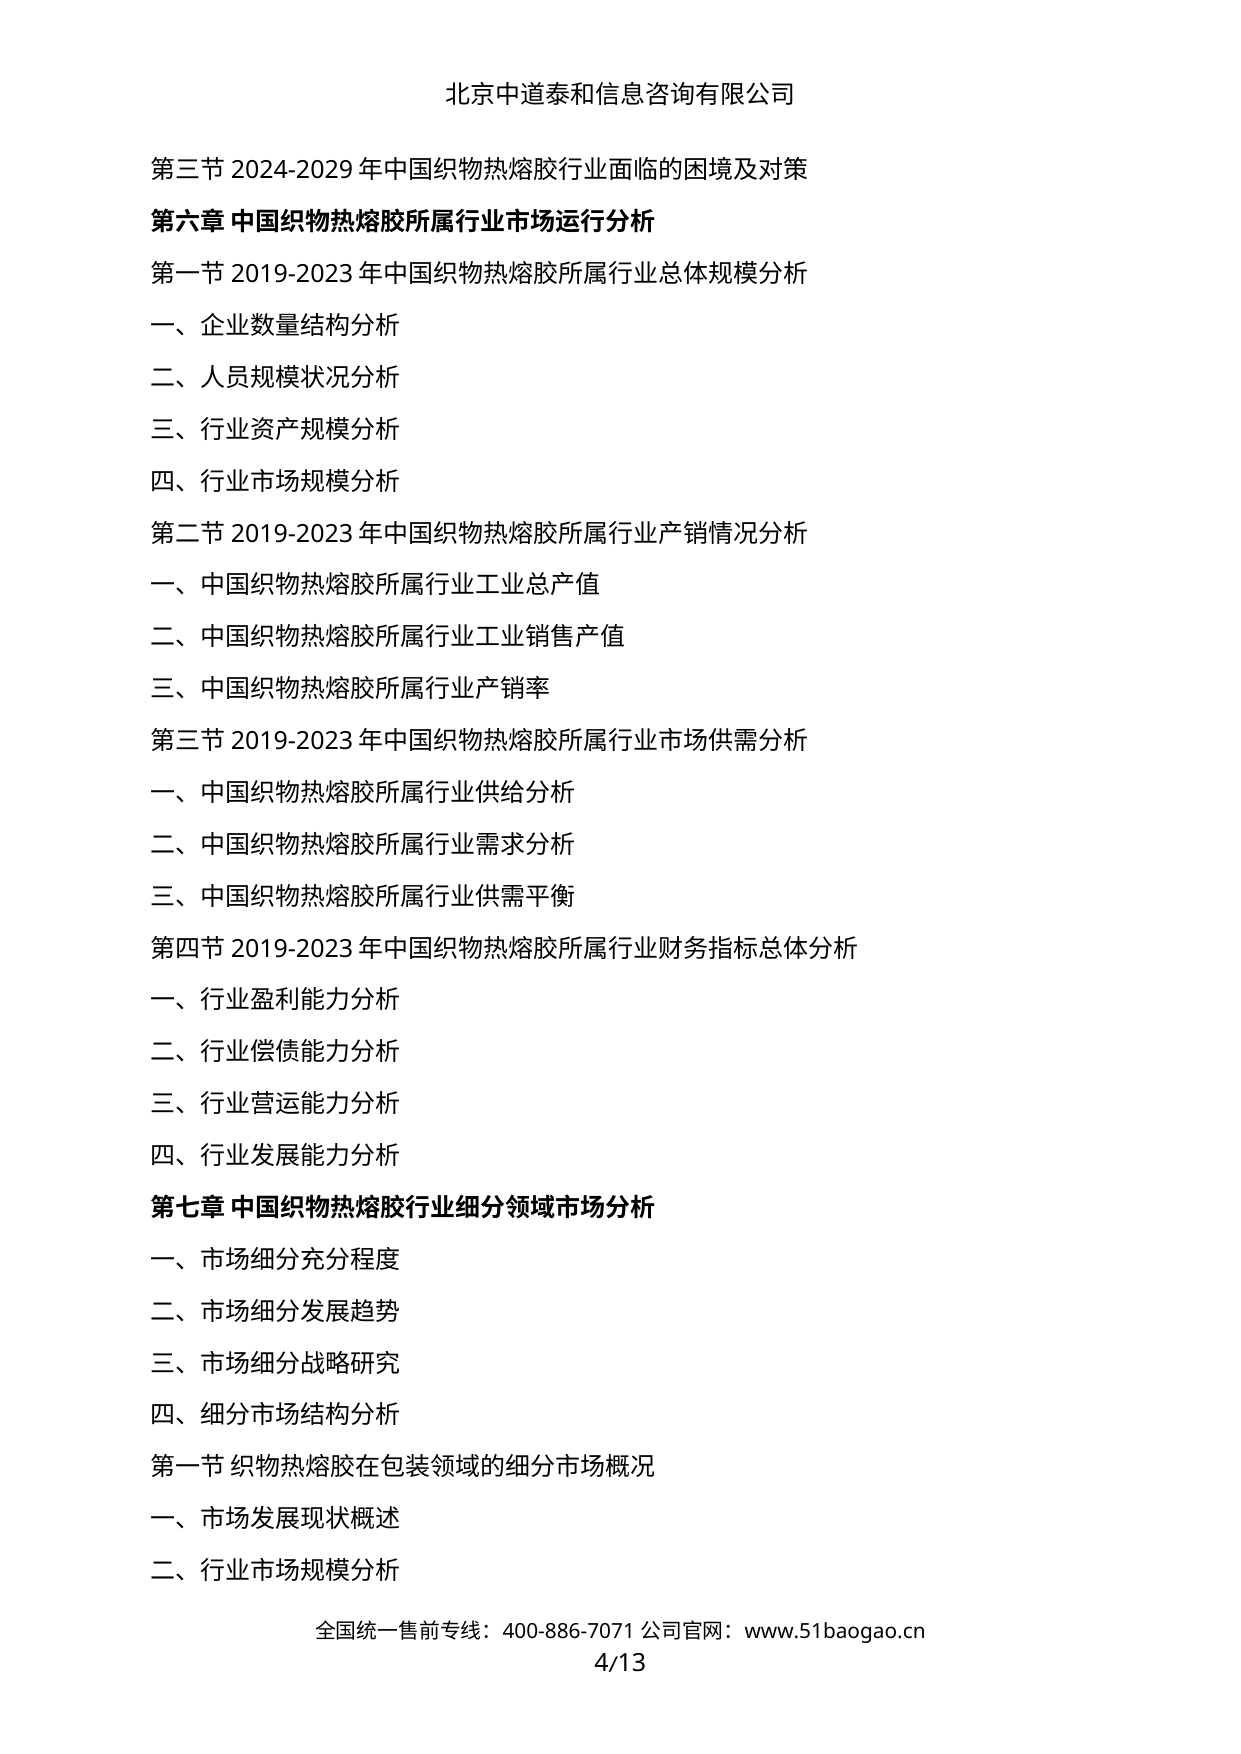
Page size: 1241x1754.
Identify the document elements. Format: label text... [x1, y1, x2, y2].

text 二、人员规模状况分析 [150, 357, 1090, 394]
text 第一节 织物热熔胶在包装领域的细分市场概况 [150, 1447, 1090, 1483]
text 一、中国织物热熔胶所属行业工业总产值 [150, 565, 1090, 601]
text 三、行业营运能力分析 [150, 1084, 1090, 1120]
text 二、中国织物热熔胶所属行业需求分析 [150, 824, 1090, 861]
text 第三节 2019-2023年中国织物热熔胶所属行业市场供需分析 [150, 721, 1090, 757]
text 二、行业偿债能力分析 [150, 1032, 1090, 1068]
text 一、市场发展现状概述 [150, 1499, 1090, 1535]
text 二、行业市场规模分析 [150, 1551, 1090, 1587]
text 第四节 2019-2023年中国织物热熔胶所属行业财务指标总体分析 [150, 928, 1090, 964]
text 第二节 2019-2023年中国织物热熔胶所属行业产销情况分析 [150, 513, 1090, 549]
text 一、中国织物热熔胶所属行业供给分析 [150, 772, 1090, 809]
text 第一节 2019-2023年中国织物热熔胶所属行业总体规模分析 [150, 254, 1090, 290]
text 四、行业市场规模分析 [150, 461, 1090, 497]
text 四、细分市场结构分析 [150, 1395, 1090, 1431]
text 一、市场细分充分程度 [150, 1239, 1090, 1276]
text 三、行业资产规模分析 [150, 409, 1090, 446]
text 二、市场细分发展趋势 [150, 1291, 1090, 1327]
text 第七章 中国织物热熔胶行业细分领域市场分析 [150, 1187, 1090, 1224]
text 一、行业盈利能力分析 [150, 980, 1090, 1016]
text 三、市场细分战略研究 [150, 1343, 1090, 1379]
text 三、中国织物热熔胶所属行业产销率 [150, 669, 1090, 705]
text 四、行业发展能力分析 [150, 1136, 1090, 1172]
text 三、中国织物热熔胶所属行业供需平衡 [150, 876, 1090, 912]
text 第六章 中国织物热熔胶所属行业市场运行分析 [150, 202, 1090, 238]
text 一、企业数量结构分析 [150, 306, 1090, 342]
text 第三节 2024-2029年中国织物热熔胶行业面临的困境及对策 [150, 150, 1090, 186]
text 二、中国织物热熔胶所属行业工业销售产值 [150, 617, 1090, 653]
